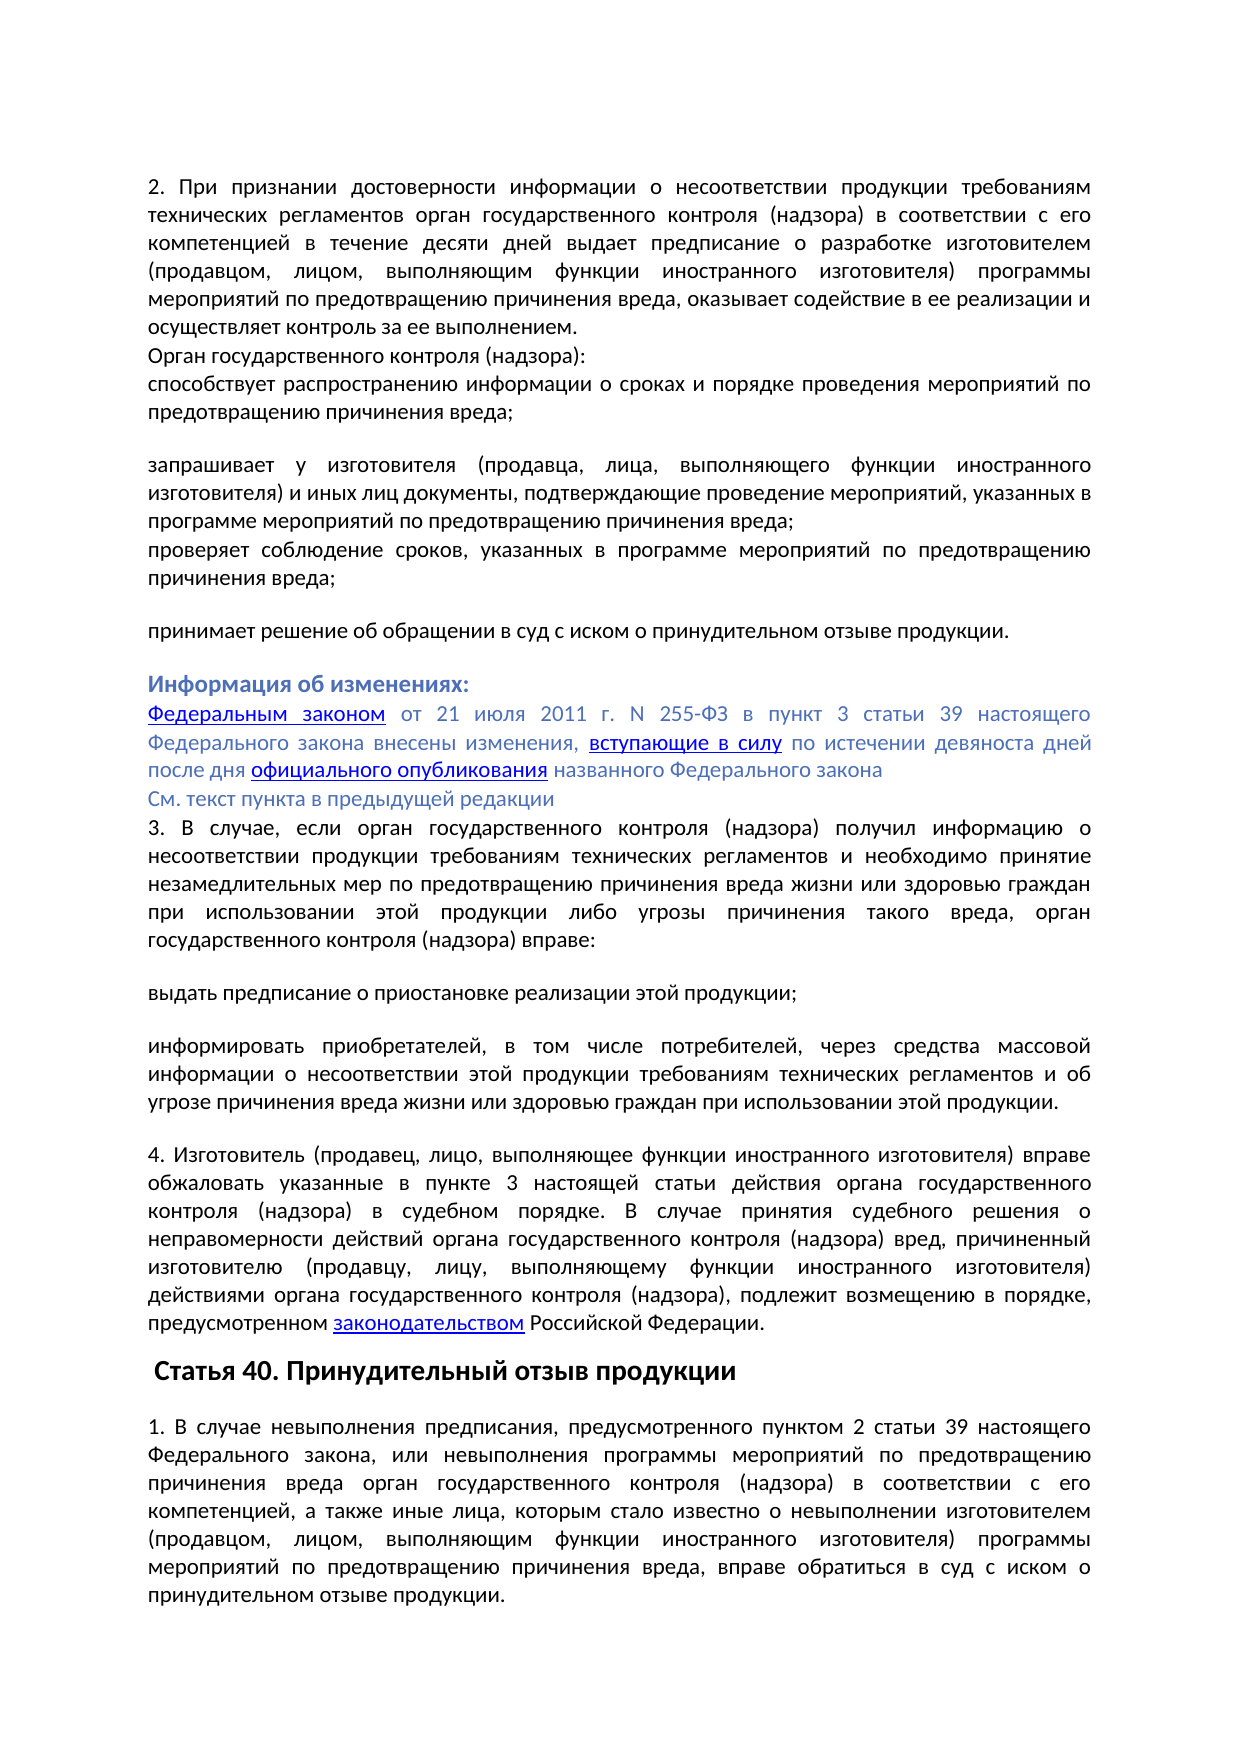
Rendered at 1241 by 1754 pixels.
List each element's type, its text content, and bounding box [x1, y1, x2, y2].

text запрашивает у изготовителя (продавца, лица, выполняющего функции иностранного изготовителя) и иных лиц документы, подтверждающие проведение мероприятий, указанных в программе мероприятий по предотвращению причинения вреда; [148, 450, 1092, 534]
text Информация об изменениях: [148, 668, 1092, 699]
text См. текст пункта в предыдущей редакции [148, 784, 1092, 812]
text Федеральным законом от 21 июля 2011 г. N 255-ФЗ в пункт 3 статьи 39 настоящего Федерального закона внесены изменения, вступающие в силу по истечении девяноста дней после дня официального опубликования названного Федерального закона [148, 699, 1092, 784]
text Статья 40. Принудительный отзыв продукции [148, 1352, 1092, 1387]
text 3. В случае, если орган государственного контроля (надзора) получил информацию о несоответствии продукции требованиям технических регламентов и необходимо принятие незамедлительных мер по предотвращению причинения вреда жизни или здоровью граждан при использовании этой продукции либо угрозы причинения такого вреда, орган государственного контроля (надзора) вправе: [148, 813, 1092, 953]
text 4. Изготовитель (продавец, лицо, выполняющее функции иностранного изготовителя) вправе обжаловать указанные в пункте 3 настоящей статьи действия органа государственного контроля (надзора) в судебном порядке. В случае принятия судебного решения о неправомерности действий органа государственного контроля (надзора) вред, причиненный изготовителю (продавцу, лицу, выполняющему функции иностранного изготовителя) действиями органа государственного контроля (надзора), подлежит возмещению в порядке, предусмотренном законодательством Российской Федерации. [148, 1140, 1092, 1336]
text информировать приобретателей, в том числе потребителей, через средства массовой информации о несоответствии этой продукции требованиям технических регламентов и об угрозе причинения вреда жизни или здоровью граждан при использовании этой продукции. [148, 1031, 1092, 1115]
text проверяет соблюдение сроков, указанных в программе мероприятий по предотвращению причинения вреда; [148, 535, 1092, 591]
text принимает решение об обращении в суд с иском о принудительном отзыве продукции. [148, 616, 1092, 644]
text 2. При признании достоверности информации о несоответствии продукции требованиям технических регламентов орган государственного контроля (надзора) в соответствии с его компетенцией в течение десяти дней выдает предписание о разработке изготовителем (продавцом, лицом, выполняющим функции иностранного изготовителя) программы мероприятий по предотвращению причинения вреда, оказывает содействие в ее реализации и осуществляет контроль за ее выполнением. [148, 172, 1092, 340]
text способствует распространению информации о сроках и порядке проведения мероприятий по предотвращению причинения вреда; [148, 369, 1092, 425]
text выдать предписание о приостановке реализации этой продукции; [148, 978, 1092, 1006]
text Орган государственного контроля (надзора): [148, 341, 1092, 369]
text 1. В случае невыполнения предписания, предусмотренного пунктом 2 статьи 39 настоящего Федерального закона, или невыполнения программы мероприятий по предотвращению причинения вреда орган государственного контроля (надзора) в соответствии с его компетенцией, а также иные лица, которым стало известно о невыполнении изготовителем (продавцом, лицом, выполняющим функции иностранного изготовителя) программы мероприятий по предотвращению причинения вреда, вправе обратиться в суд с иском о принудительном отзыве продукции. [148, 1412, 1092, 1608]
